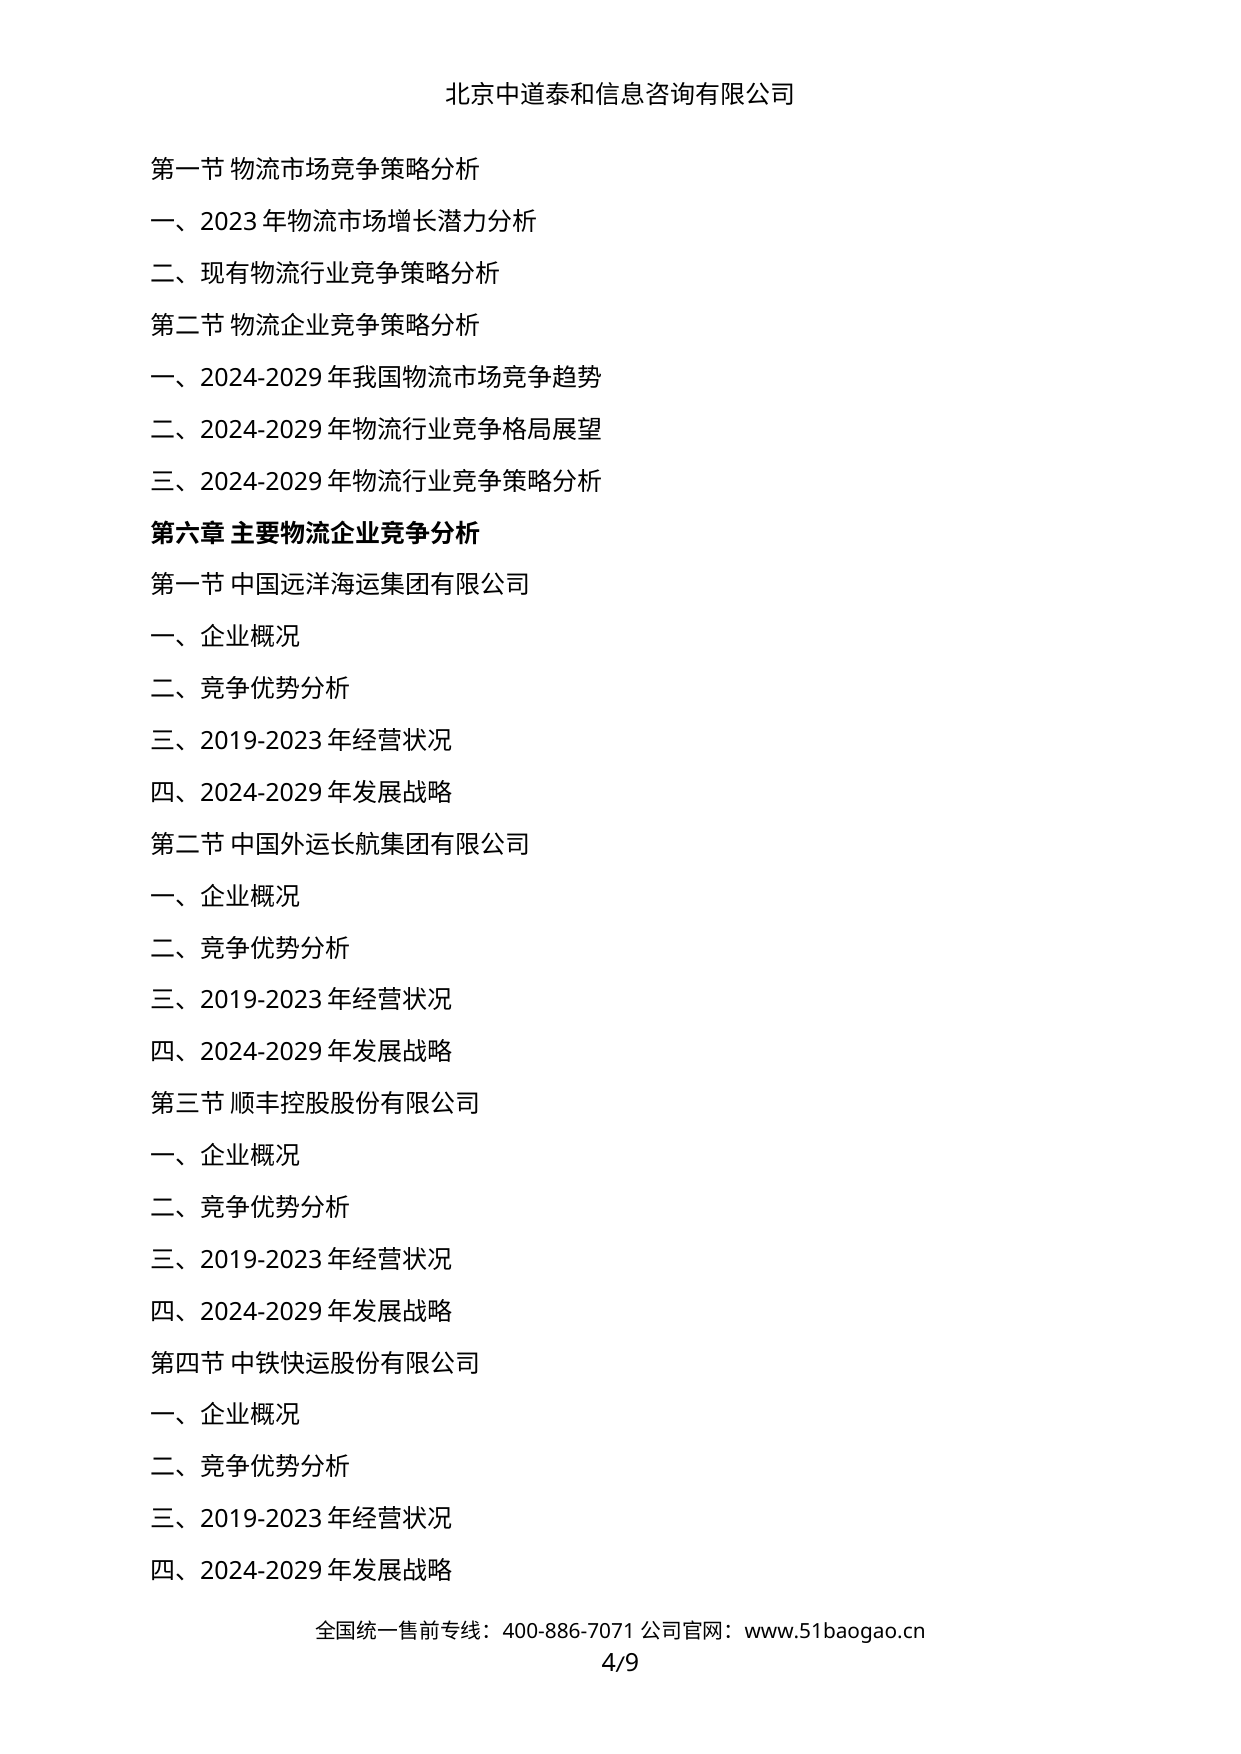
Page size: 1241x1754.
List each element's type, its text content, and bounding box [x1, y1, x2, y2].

text 第二节 中国外运长航集团有限公司 [150, 824, 1090, 861]
text 第二节 物流企业竞争策略分析 [150, 306, 1090, 342]
text 一、2023年物流市场增长潜力分析 [150, 202, 1090, 238]
text 二、2024-2029年物流行业竞争格局展望 [150, 409, 1090, 446]
text 第一节 物流市场竞争策略分析 [150, 150, 1090, 186]
text 三、2019-2023年经营状况 [150, 721, 1090, 757]
text 一、企业概况 [150, 617, 1090, 653]
text 四、2024-2029年发展战略 [150, 772, 1090, 809]
text 第三节 顺丰控股股份有限公司 [150, 1084, 1090, 1120]
text 三、2019-2023年经营状况 [150, 1239, 1090, 1276]
text 二、竞争优势分析 [150, 1447, 1090, 1483]
text 第四节 中铁快运股份有限公司 [150, 1343, 1090, 1379]
text 三、2024-2029年物流行业竞争策略分析 [150, 461, 1090, 497]
text 三、2019-2023年经营状况 [150, 980, 1090, 1016]
text 四、2024-2029年发展战略 [150, 1291, 1090, 1327]
text 一、企业概况 [150, 1395, 1090, 1431]
text 第六章 主要物流企业竞争分析 [150, 513, 1090, 549]
text 三、2019-2023年经营状况 [150, 1499, 1090, 1535]
text 二、现有物流行业竞争策略分析 [150, 254, 1090, 290]
text 四、2024-2029年发展战略 [150, 1032, 1090, 1068]
text 第一节 中国远洋海运集团有限公司 [150, 565, 1090, 601]
text 二、竞争优势分析 [150, 1187, 1090, 1224]
text 一、企业概况 [150, 1136, 1090, 1172]
text 一、2024-2029年我国物流市场竞争趋势 [150, 357, 1090, 394]
text 四、2024-2029年发展战略 [150, 1551, 1090, 1587]
text 一、企业概况 [150, 876, 1090, 912]
text 二、竞争优势分析 [150, 928, 1090, 964]
text 二、竞争优势分析 [150, 669, 1090, 705]
